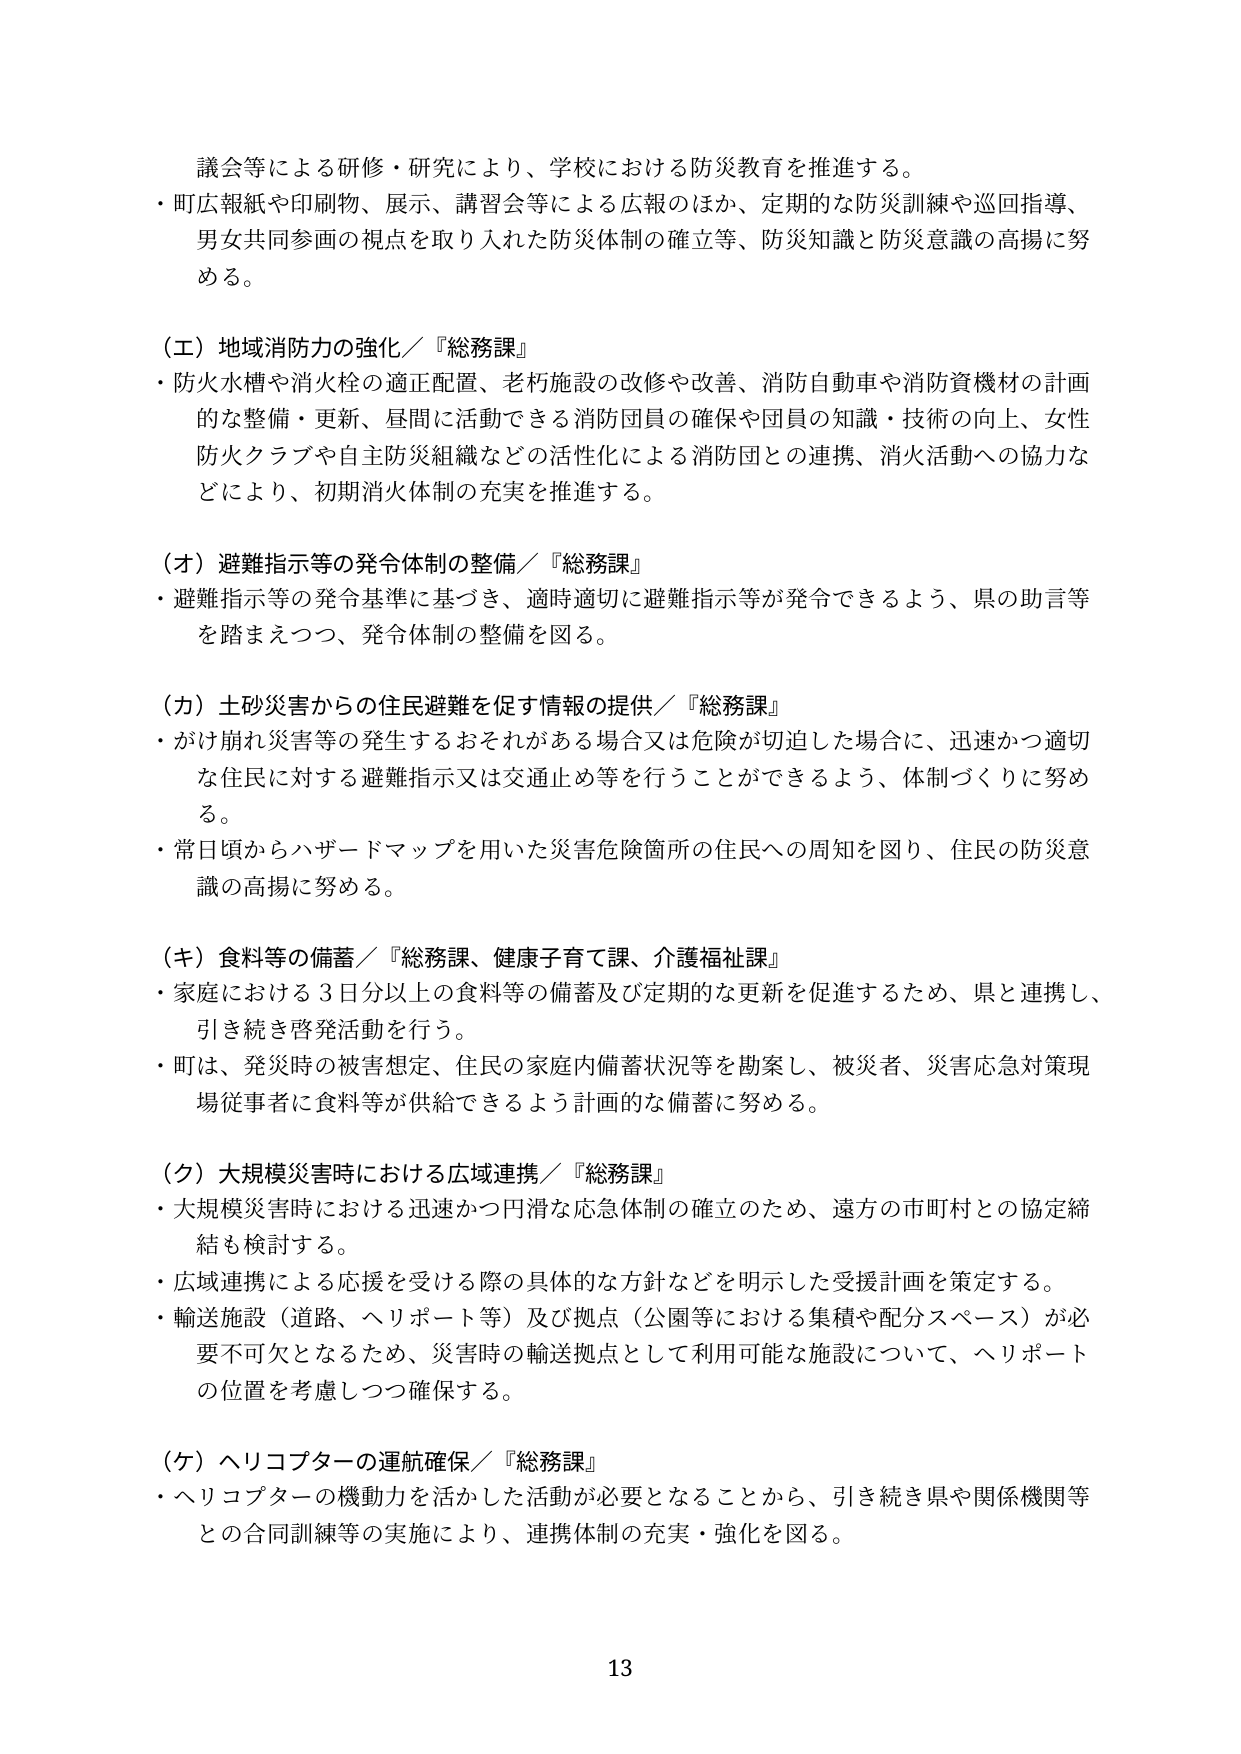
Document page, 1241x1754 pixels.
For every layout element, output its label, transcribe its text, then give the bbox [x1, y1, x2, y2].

text ・避難指示等の発令基準に基づき、適時適切に避難指示等が発令できるよう、県の助言等を踏まえつつ、発令体制の整備を図る。 [149, 579, 1091, 652]
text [149, 148, 1091, 184]
text ・ヘリコプターの機動力を活かした活動が必要となることから、引き続き県や関係機関等との合同訓練等の実施により、連携体制の充実・強化を図る。 [149, 1477, 1091, 1550]
text ・がけ崩れ災害等の発生するおそれがある場合又は危険が切迫した場合に、迅速かつ適切な住民に対する避難指示又は交通止め等を行うことができるよう、体制づくりに努める。 [149, 721, 1091, 831]
text ・大規模災害時における迅速かつ円滑な応急体制の確立のため、遠方の市町村との協定締結も検討する。 [149, 1189, 1091, 1262]
text ・防火水槽や消火栓の適正配置、老朽施設の改修や改善、消防自動車や消防資機材の計画的な整備・更新、昼間に活動できる消防団員の確保や団員の知識・技術の向上、女性防火クラブや自主防災組織などの活性化による消防団との連携、消火活動への協力などにより、初期消火体制の充実を推進する。 [149, 363, 1091, 509]
text ・家庭における３日分以上の食料等の備蓄及び定期的な更新を促進するため、県と連携し、引き続き啓発活動を行う。 [149, 973, 1091, 1046]
text ・町広報紙や印刷物、展示、講習会等による広報のほか、定期的な防災訓練や巡回指導、男女共同参画の視点を取り入れた防災体制の確立等、防災知識と防災意識の高揚に努める。 [149, 184, 1091, 294]
subtitle （オ）避難指示等の発令体制の整備／『総務課』 [149, 546, 1091, 579]
subtitle （エ）地域消防力の強化／『総務課』 [149, 330, 1091, 363]
text ・広域連携による応援を受ける際の具体的な方針などを明示した受援計画を策定する。 [149, 1262, 1091, 1298]
subtitle （キ）食料等の備蓄／『総務課、健康子育て課、介護福祉課』 [149, 940, 1091, 973]
text ・町は、発災時の被害想定、住民の家庭内備蓄状況等を勘案し、被災者、災害応急対策現場従事者に食料等が供給できるよう計画的な備蓄に努める。 [149, 1046, 1091, 1119]
subtitle （ク）大規模災害時における広域連携／『総務課』 [149, 1156, 1091, 1189]
text ・輸送施設（道路、ヘリポート等）及び拠点（公園等における集積や配分スペース）が必要不可欠となるため、災害時の輸送拠点として利用可能な施設について、ヘリポートの位置を考慮しつつ確保する。 [149, 1298, 1091, 1408]
text ・常日頃からハザードマップを用いた災害危険箇所の住民への周知を図り、住民の防災意識の高揚に努める。 [149, 831, 1091, 904]
subtitle （ケ）ヘリコプターの運航確保／『総務課』 [149, 1444, 1091, 1477]
subtitle （カ）土砂災害からの住民避難を促す情報の提供／『総務課』 [149, 688, 1091, 721]
